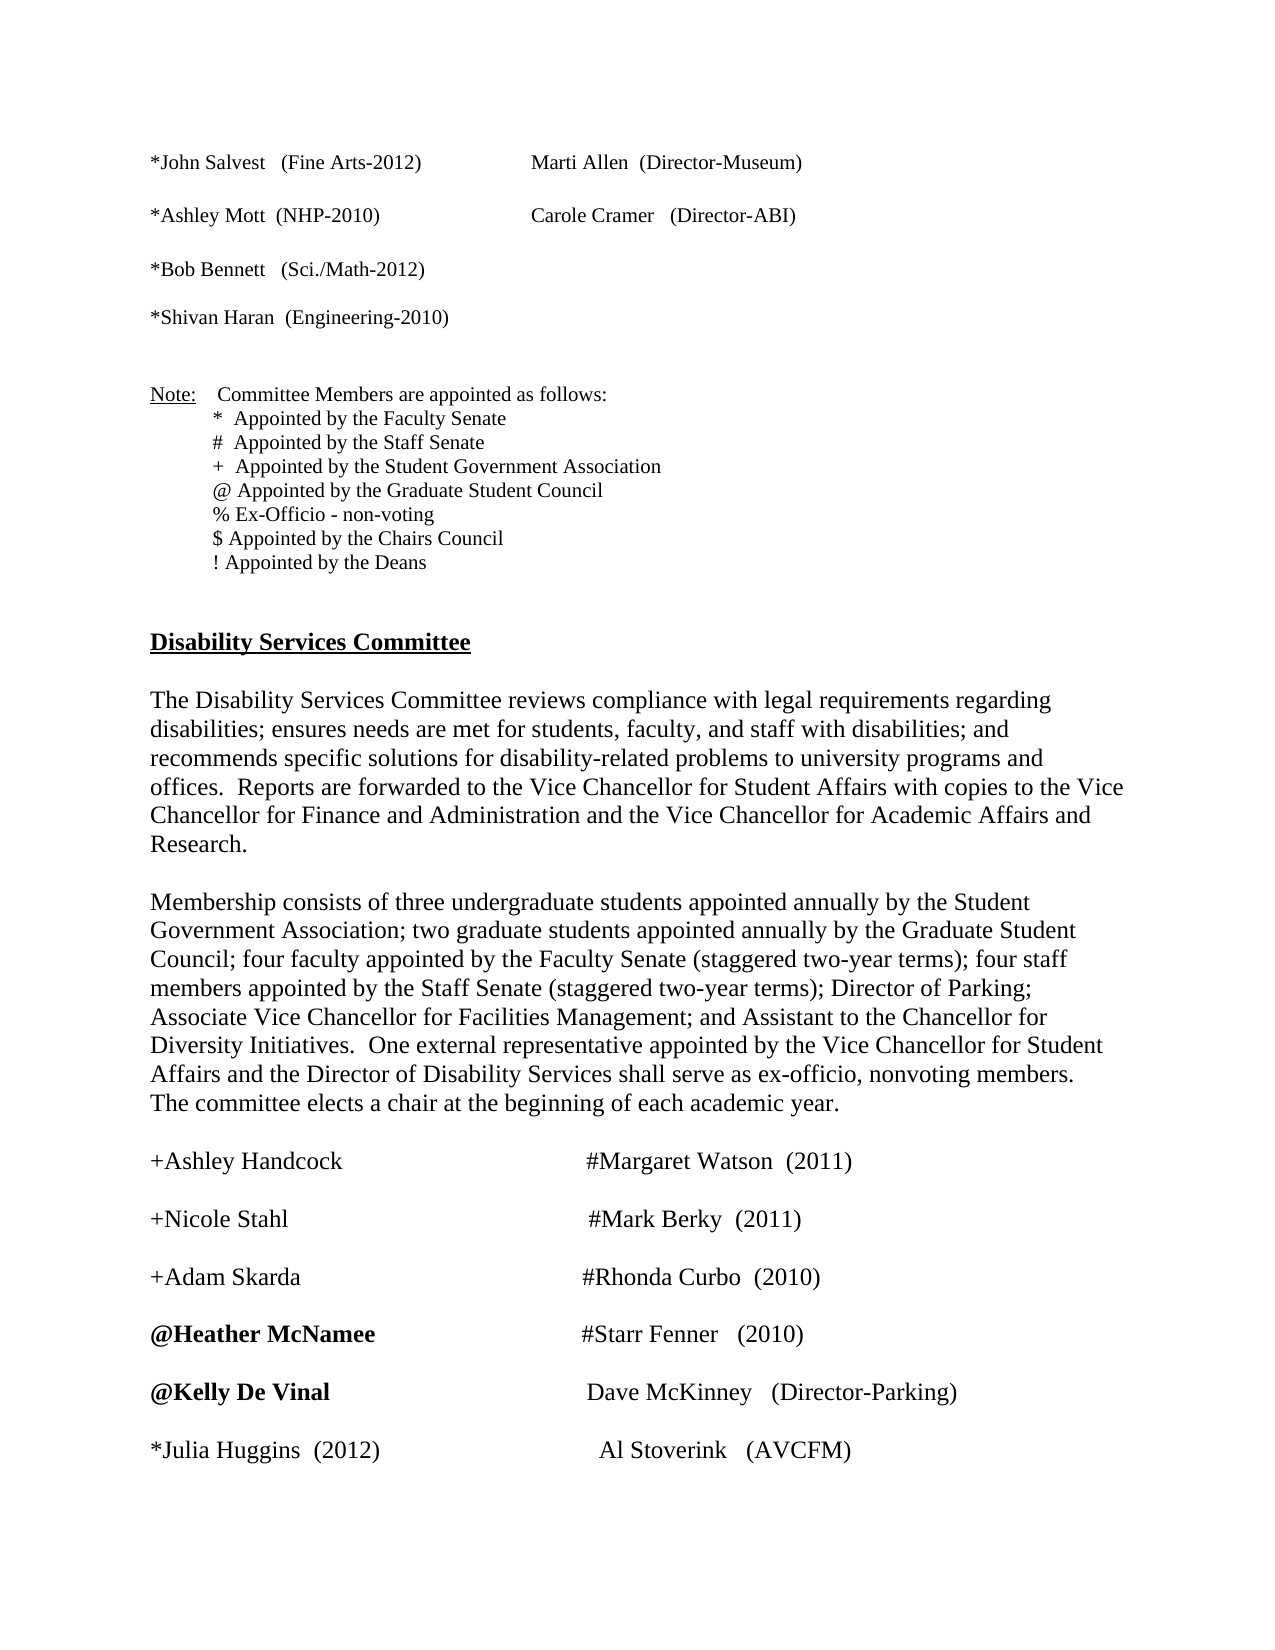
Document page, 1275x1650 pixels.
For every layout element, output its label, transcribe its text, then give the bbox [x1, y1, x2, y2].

text *John Salvest (Fine Arts-2012) Marti Allen (Director-Museum) [150, 150, 1125, 174]
text *Ashley Mott (NHP-2010) Carole Cramer (Director-ABI) [150, 203, 1125, 227]
text $ Appointed by the Chairs Council [150, 526, 1125, 550]
text +Adam Skarda #Rhonda Curbo (2010) [150, 1262, 1125, 1290]
text *Bob Bennett (Sci./Math-2012) *Shivan Haran (Engineering-2010) [150, 256, 1125, 329]
text Note: Committee Members are appointed as follows: * Appointed by the Faculty Senate # Appointed by the Staff Senate + Appointed by the Student Government Association @ Appointed by the Graduate Student Council % Ex-Officio - non-voting [150, 382, 1125, 526]
text Disability Services Committee [150, 627, 1125, 656]
text +Ashley Handcock #Margaret Watson (2011) [150, 1146, 1125, 1174]
text *Julia Huggins (2012) Al Stoverink (AVCFM) [150, 1435, 1125, 1464]
text ! Appointed by the Deans [150, 550, 1125, 574]
text The Disability Services Committee reviews compliance with legal requirements regarding disabilities; ensures needs are met for students, faculty, and staff with disabilities; and recommends specific solutions for disability-related problems to university programs and offices. Reports are forwarded to the Vice Chancellor for Student Affairs with copies to the Vice Chancellor for Finance and Administration and the Vice Chancellor for Academic Affairs and Research. Membership consists of three undergraduate students appointed annually by the Student Government Association; two graduate students appointed annually by the Graduate Student Council; four faculty appointed by the Faculty Senate (staggered two-year terms); four staff members appointed by the Staff Senate (staggered two-year terms); Director of Parking; Associate Vice Chancellor for Facilities Management; and Assistant to the Chancellor for Diversity Initiatives. One external representative appointed by the Vice Chancellor for Student Affairs and the Director of Disability Services shall serve as ex-officio, nonvoting members. The committee elects a chair at the beginning of each academic year. [150, 685, 1125, 1117]
text @Kelly De Vinal Dave McKinney (Director-Parking) [150, 1377, 1125, 1406]
text +Nicole Stahl #Mark Berky (2011) [150, 1204, 1125, 1232]
text @Heather McNamee #Starr Fenner (2010) [150, 1319, 1125, 1348]
